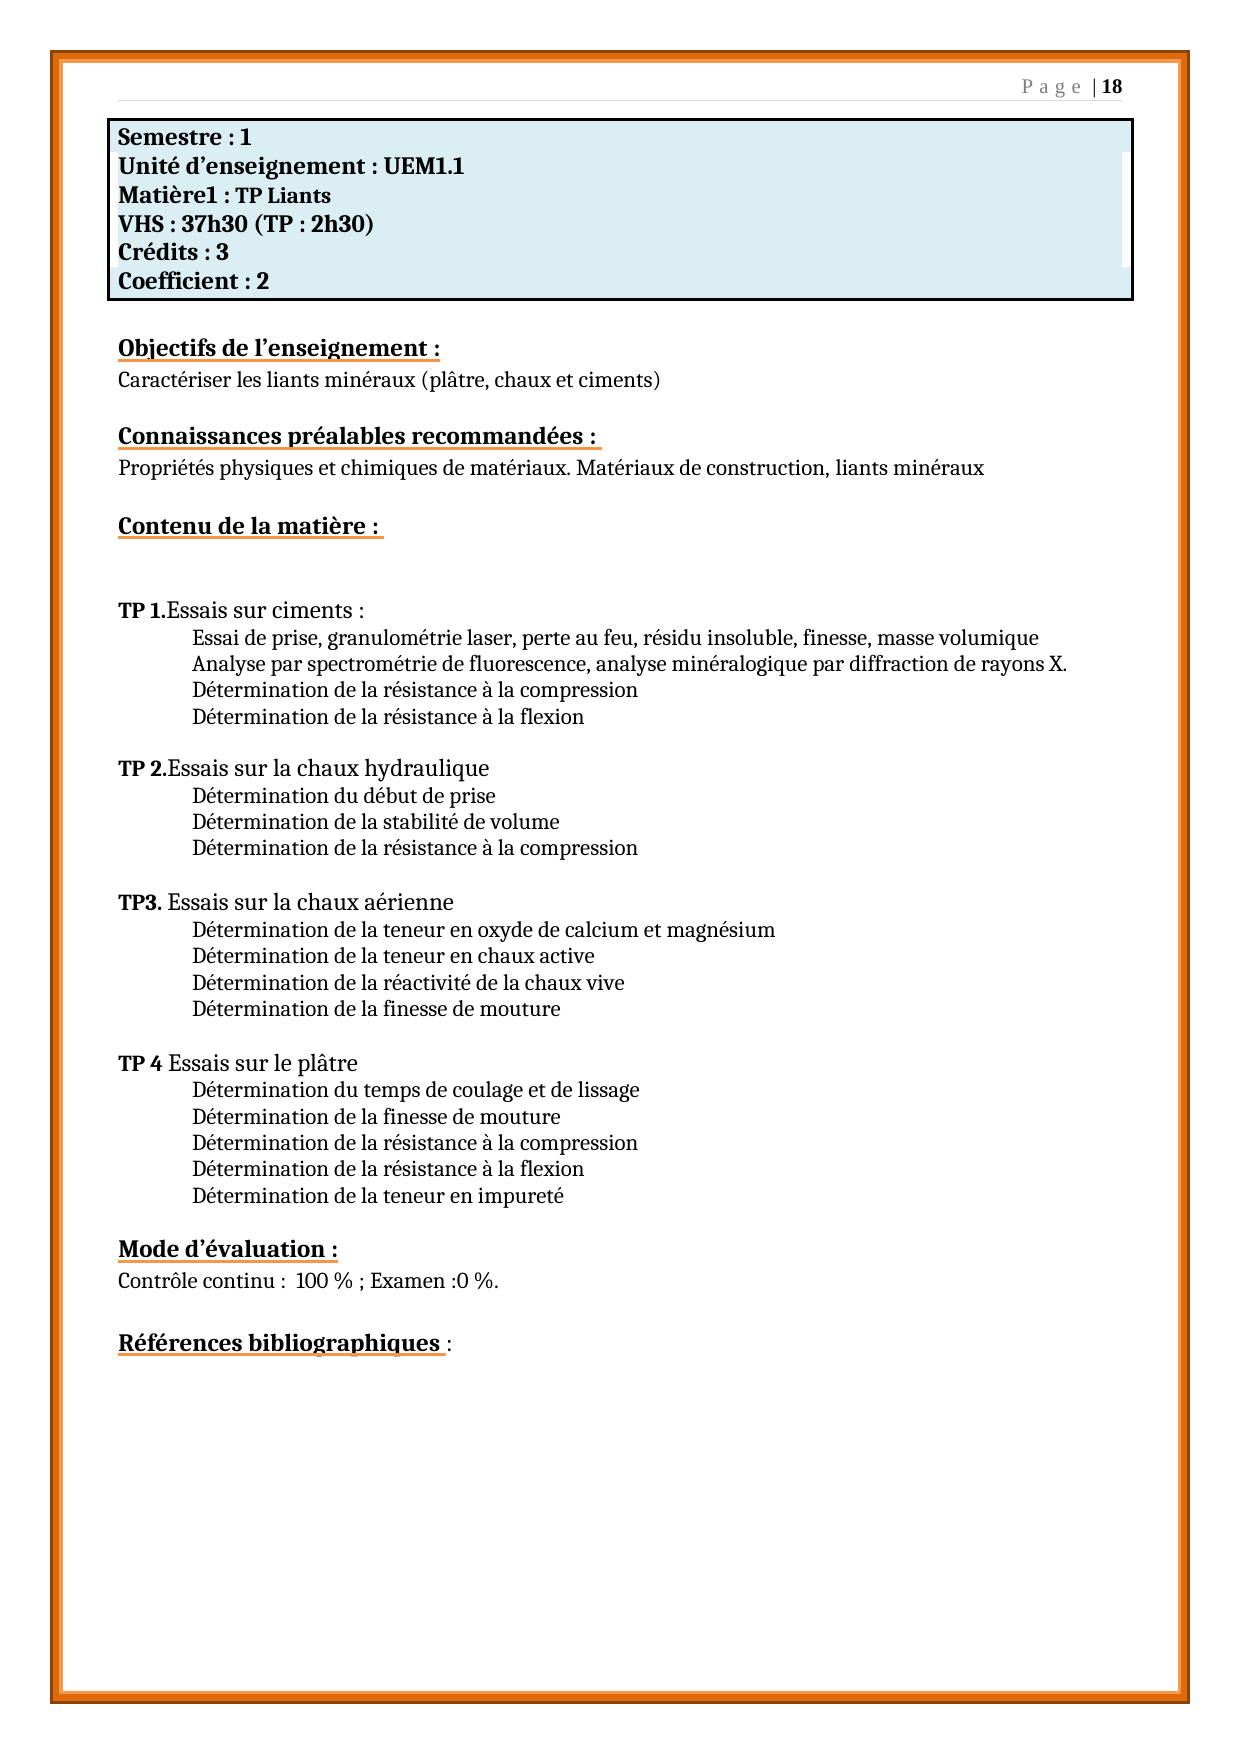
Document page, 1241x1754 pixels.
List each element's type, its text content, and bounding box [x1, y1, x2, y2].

text Détermination de la teneur en impureté [118, 1183, 1122, 1209]
text Détermination du temps de coulage et de lissage [118, 1077, 1122, 1103]
text Détermination de la résistance à la flexion [118, 703, 1122, 730]
text VHS : 37h30 (TP : 2h30) [118, 209, 1122, 238]
text Détermination de la réactivité de la chaux vive [118, 969, 1122, 996]
text Essai de prise, granulométrie laser, perte au feu, résidu insoluble, finesse, masse volumique [192, 624, 1122, 651]
text Détermination de la résistance à la flexion [118, 1156, 1122, 1183]
text TP 4 Essais sur le plâtre [118, 1048, 1122, 1077]
text TP 2.Essais sur la chaux hydraulique [118, 754, 1122, 782]
text Détermination de la résistance à la compression [118, 835, 1122, 862]
text Détermination du début de prise [118, 782, 1122, 809]
text Contenu de la matière : [118, 512, 1122, 541]
text Détermination de la finesse de mouture [118, 996, 1122, 1022]
text Matière1 : TP Liants [118, 181, 1122, 209]
text Détermination de la teneur en oxyde de calcium et magnésium [118, 917, 1122, 943]
text Connaissances préalables recommandées : [118, 422, 1122, 451]
text Propriétés physiques et chimiques de matériaux. Matériaux de construction, liants minéraux [118, 455, 1122, 482]
text Caractériser les liants minéraux (plâtre, chaux et ciments) [118, 367, 1122, 393]
text Détermination de la résistance à la compression [118, 1130, 1122, 1156]
text Contrôle continu : 100 % ; Examen :0 %. [118, 1268, 1122, 1295]
text Détermination de la teneur en chaux active [118, 943, 1122, 969]
text Unité d’enseignement : UEM1.1 [118, 152, 1122, 181]
text TP 1.Essais sur ciments : [118, 596, 1122, 624]
text Détermination de la stabilité de volume [118, 809, 1122, 835]
text Références bibliographiques : [118, 1329, 1122, 1357]
text Détermination de la finesse de mouture [118, 1103, 1122, 1130]
text Mode d’évaluation : [118, 1235, 1122, 1264]
text Objectifs de l’enseignement : [118, 334, 1122, 363]
text Semestre : 1 [110, 121, 1131, 152]
text TP3. Essais sur la chaux aérienne [118, 888, 1122, 917]
text Détermination de la résistance à la compression [118, 677, 1122, 703]
text Coefficient : 2 [110, 262, 1131, 298]
text Analyse par spectrométrie de fluorescence, analyse minéralogique par diffraction de rayons X. [118, 651, 1122, 677]
text Crédits : 3 [118, 238, 1122, 262]
